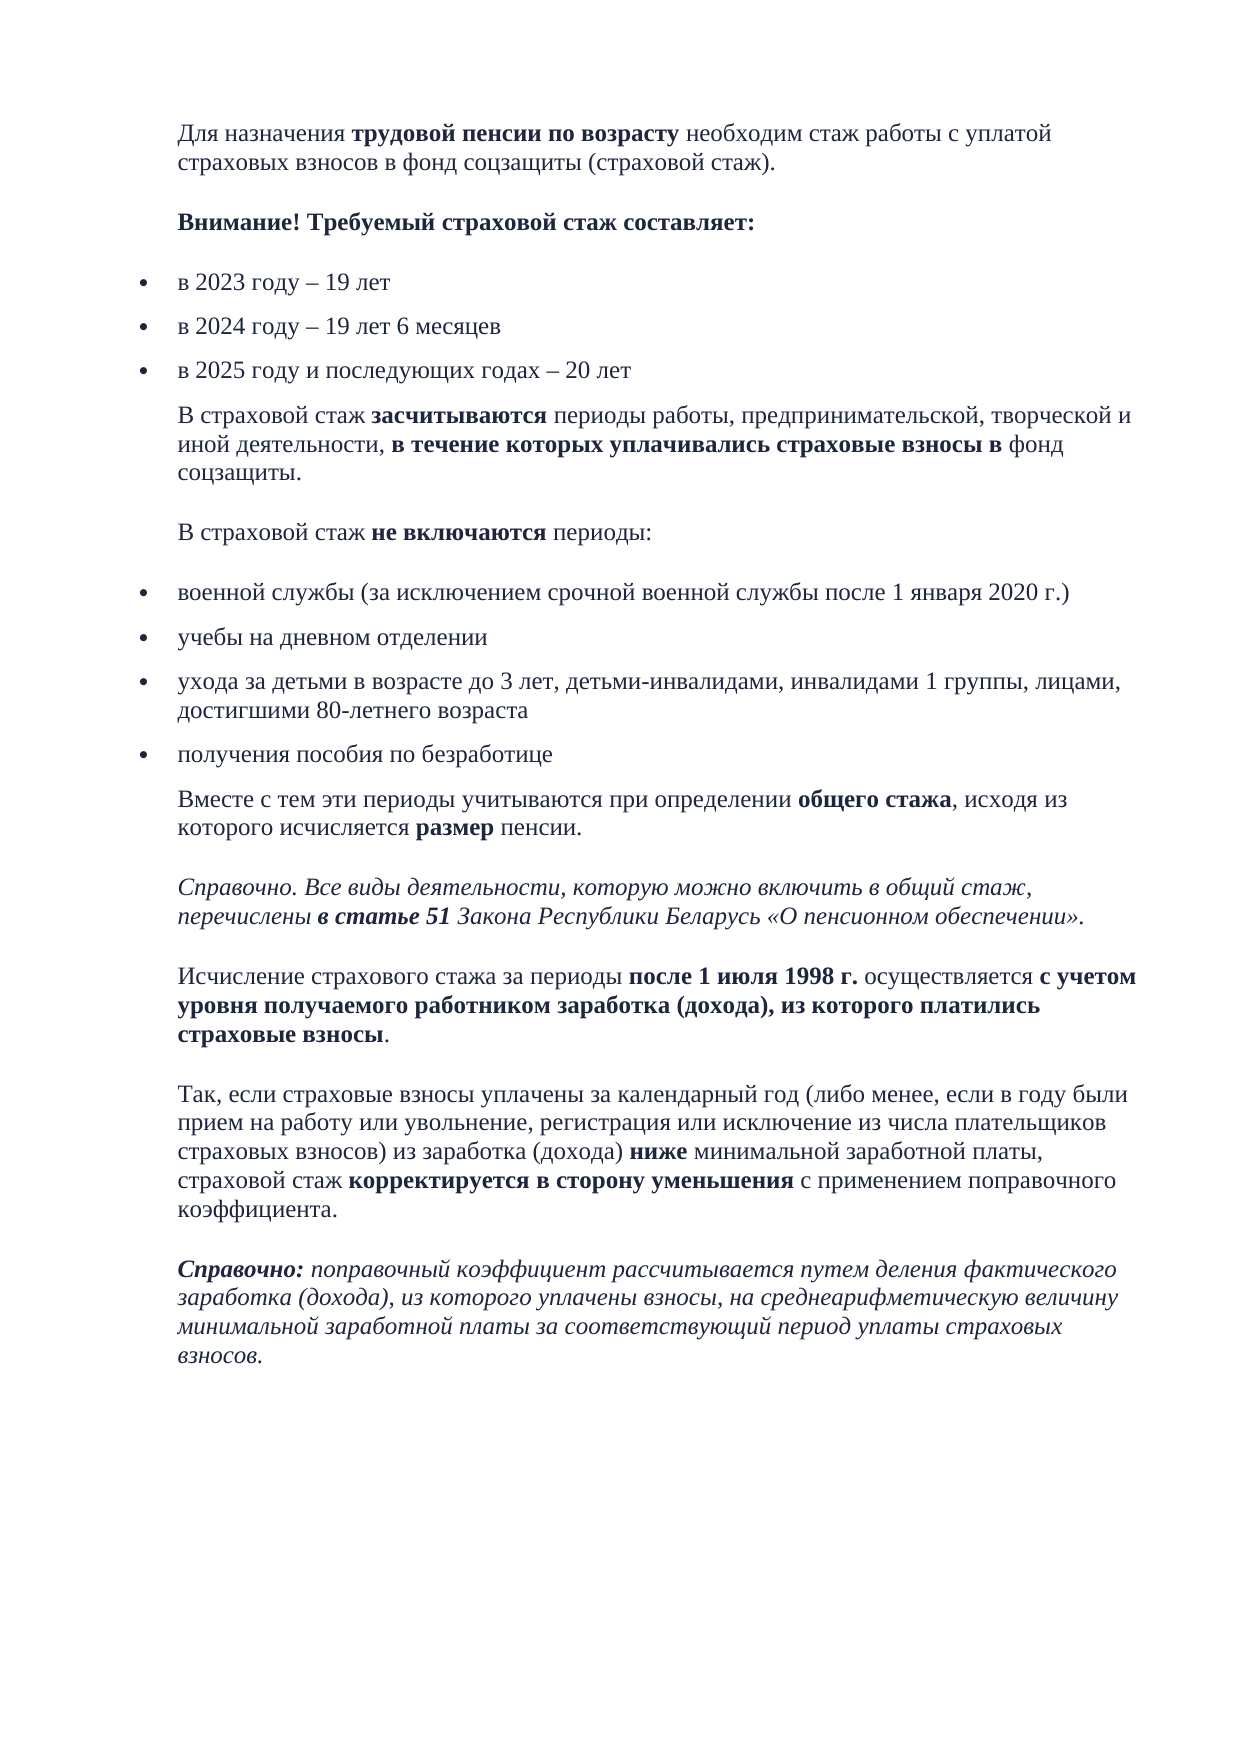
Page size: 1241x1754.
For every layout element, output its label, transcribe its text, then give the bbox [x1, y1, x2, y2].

list ухода за детьми в возрасте до 3 лет, детьми-инвалидами, инвалидами 1 группы, лицами, достигшими 80-летнего возраста [140, 666, 1152, 724]
text Внимание! Требуемый страховой стаж составляет: [177, 207, 1152, 236]
text Справочно. Все виды деятельности, которую можно включить в общий стаж, перечислены в статье 51 Закона Республики Беларусь «О пенсионном обеспечении». [177, 872, 1152, 930]
text В страховой стаж не включаются периоды: [177, 517, 1152, 546]
text Вместе с тем эти периоды учитываются при определении общего стажа, исходя из которого исчисляется размер пенсии. [177, 784, 1152, 841]
text В страховой стаж засчитываются периоды работы, предпринимательской, творческой и иной деятельности, в течение которых уплачивались страховые взносы в фонд соцзащиты. [177, 400, 1152, 486]
list получения пособия по безработице [140, 739, 1152, 768]
list военной службы (за исключением срочной военной службы после 1 января 2020 г.) [140, 577, 1152, 606]
list в 2023 году – 19 лет [140, 267, 1152, 296]
list в 2024 году – 19 лет 6 месяцев [140, 311, 1152, 340]
text Для назначения трудовой пенсии по возрасту необходим стаж работы с уплатой страховых взносов в фонд соцзащиты (страховой стаж). [177, 118, 1152, 176]
list в 2025 году и последующих годах – 20 лет [140, 356, 1152, 384]
list учебы на дневном отделении [140, 622, 1152, 651]
text Так, если страховые взносы уплачены за календарный год (либо менее, если в году были прием на работу или увольнение, регистрация или исключение из числа плательщиков страховых взносов) из заработка (дохода) ниже минимальной заработной платы, страховой стаж корректируется в сторону уменьшения с применением поправочного коэффициента. [177, 1079, 1152, 1222]
text Справочно: поправочный коэффициент рассчитывается путем деления фактического заработка (дохода), из которого уплачены взносы, на среднеарифметическую величину минимальной заработной платы за соответствующий период уплаты страховых взносов. [177, 1254, 1152, 1369]
text Исчисление страхового стажа за периоды после 1 июля 1998 г. осуществляется с учетом уровня получаемого работником заработка (дохода), из которого платились страховые взносы. [177, 961, 1152, 1047]
